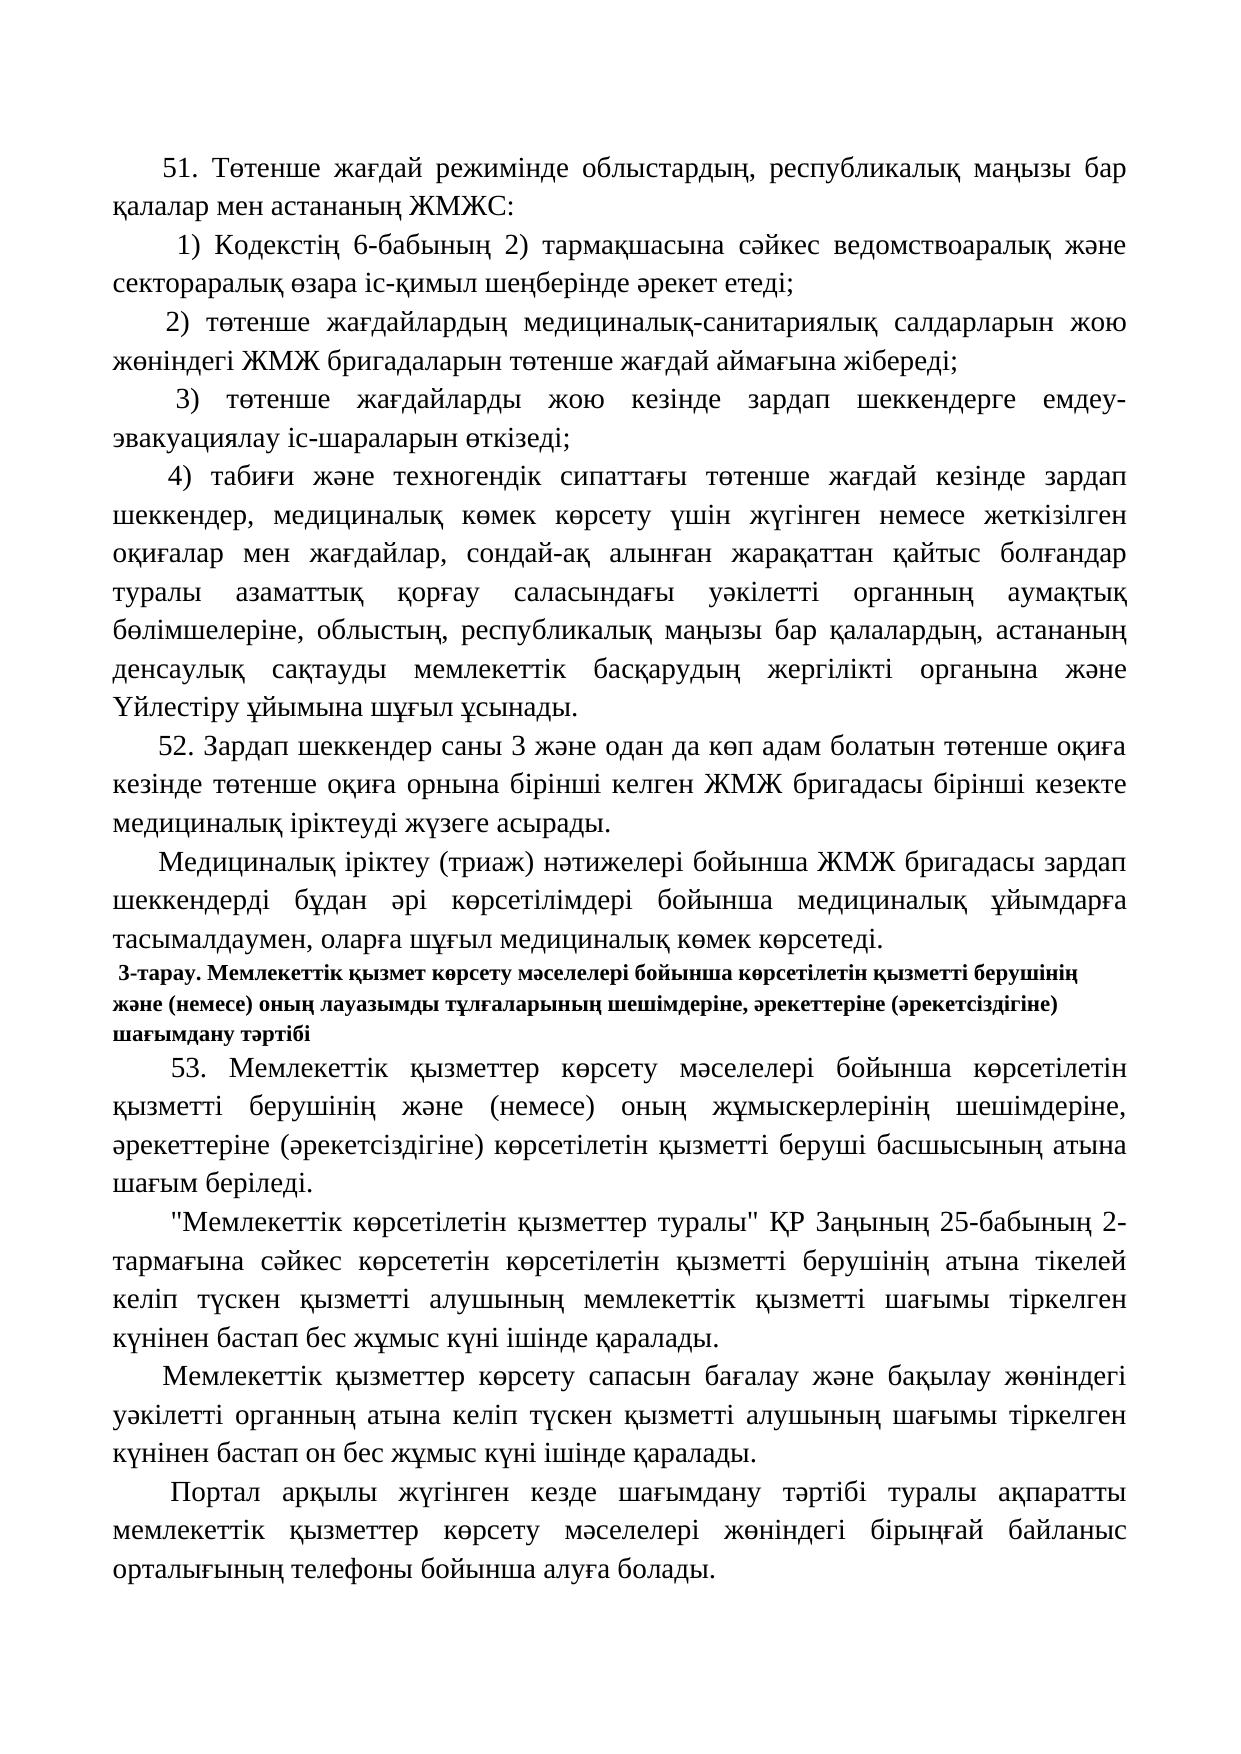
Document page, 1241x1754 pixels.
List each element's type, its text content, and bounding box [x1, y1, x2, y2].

text 2) төтенше жағдайлардың медициналық-санитариялық салдарларын жою жөніндегі ЖМЖ бригадаларын төтенше жағдай аймағына жібереді; [112, 304, 1128, 376]
text Портал арқылы жүгінген кезде шағымдану тәртібі туралы ақпаратты мемлекеттік қызметтер көрсету мәселелері жөніндегі бірыңғай байланыс орталығының телефоны бойынша алуға болады. [112, 1474, 1128, 1584]
text 51. Төтенше жағдай режимінде облыстардың, республикалық маңызы бар қалалар мен астананың ЖМЖС: [112, 150, 1128, 222]
text 3-тарау. Мемлекеттік қызмет көрсету мәселелері бойынша көрсетілетін қызметті берушінің және (немесе) оның лауазымды тұлғаларының шешімдеріне, әрекеттеріне (әрекетсіздігіне) шағымдану тәртібі [112, 959, 1128, 1046]
text 52. Зардап шеккендер саны 3 және одан да көп адам болатын төтенше оқиға кезінде төтенше оқиға орнына бірінші келген ЖМЖ бригадасы бірінші кезекте медициналық іріктеуді жүзеге асырады. [112, 728, 1128, 839]
text 53. Мемлекеттік қызметтер көрсету мәселелері бойынша көрсетілетін қызметті берушінің және (немесе) оның жұмыскерлерінің шешімдеріне, әрекеттеріне (әрекетсіздігіне) көрсетілетін қызметті беруші басшысының атына шағым беріледі. [112, 1050, 1128, 1199]
text Медициналық іріктеу (триаж) нәтижелері бойынша ЖМЖ бригадасы зардап шеккендерді бұдан әрі көрсетілімдері бойынша медициналық ұйымдарға тасымалдаумен, оларға шұғыл медициналық көмек көрсетеді. [112, 844, 1128, 954]
text 4) табиғи және техногендік сипаттағы төтенше жағдай кезінде зардап шеккендер, медициналық көмек көрсету үшін жүгінген немесе жеткізілген оқиғалар мен жағдайлар, сондай-ақ алынған жарақаттан қайтыс болғандар туралы азаматтық қорғау саласындағы уәкілетті органның аумақтық бөлімшелеріне, облыстың, республикалық маңызы бар қалалардың, астананың денсаулық сақтауды мемлекеттік басқарудың жергілікті органына және Үйлестіру ұйымына шұғыл ұсынады. [112, 458, 1128, 723]
text Мемлекеттік қызметтер көрсету сапасын бағалау және бақылау жөніндегі уәкілетті органның атына келіп түскен қызметті алушының шағымы тіркелген күнінен бастап он бес жұмыс күні ішінде қаралады. [112, 1358, 1128, 1469]
text 1) Кодекстің 6-бабының 2) тармақшасына сәйкес ведомствоаралық және сектораралық өзара іс-қимыл шеңберінде әрекет етеді; [112, 227, 1128, 299]
text "Мемлекеттік көрсетілетін қызметтер туралы" ҚР Заңының 25-бабының 2-тармағына сәйкес көрсететін көрсетілетін қызметті берушінің атына тікелей келіп түскен қызметті алушының мемлекеттік қызметті шағымы тіркелген күнінен бастап бес жұмыс күні ішінде қаралады. [112, 1204, 1128, 1353]
text 3) төтенше жағдайларды жою кезінде зардап шеккендерге емдеу-эвакуациялау іс-шараларын өткізеді; [112, 381, 1128, 453]
